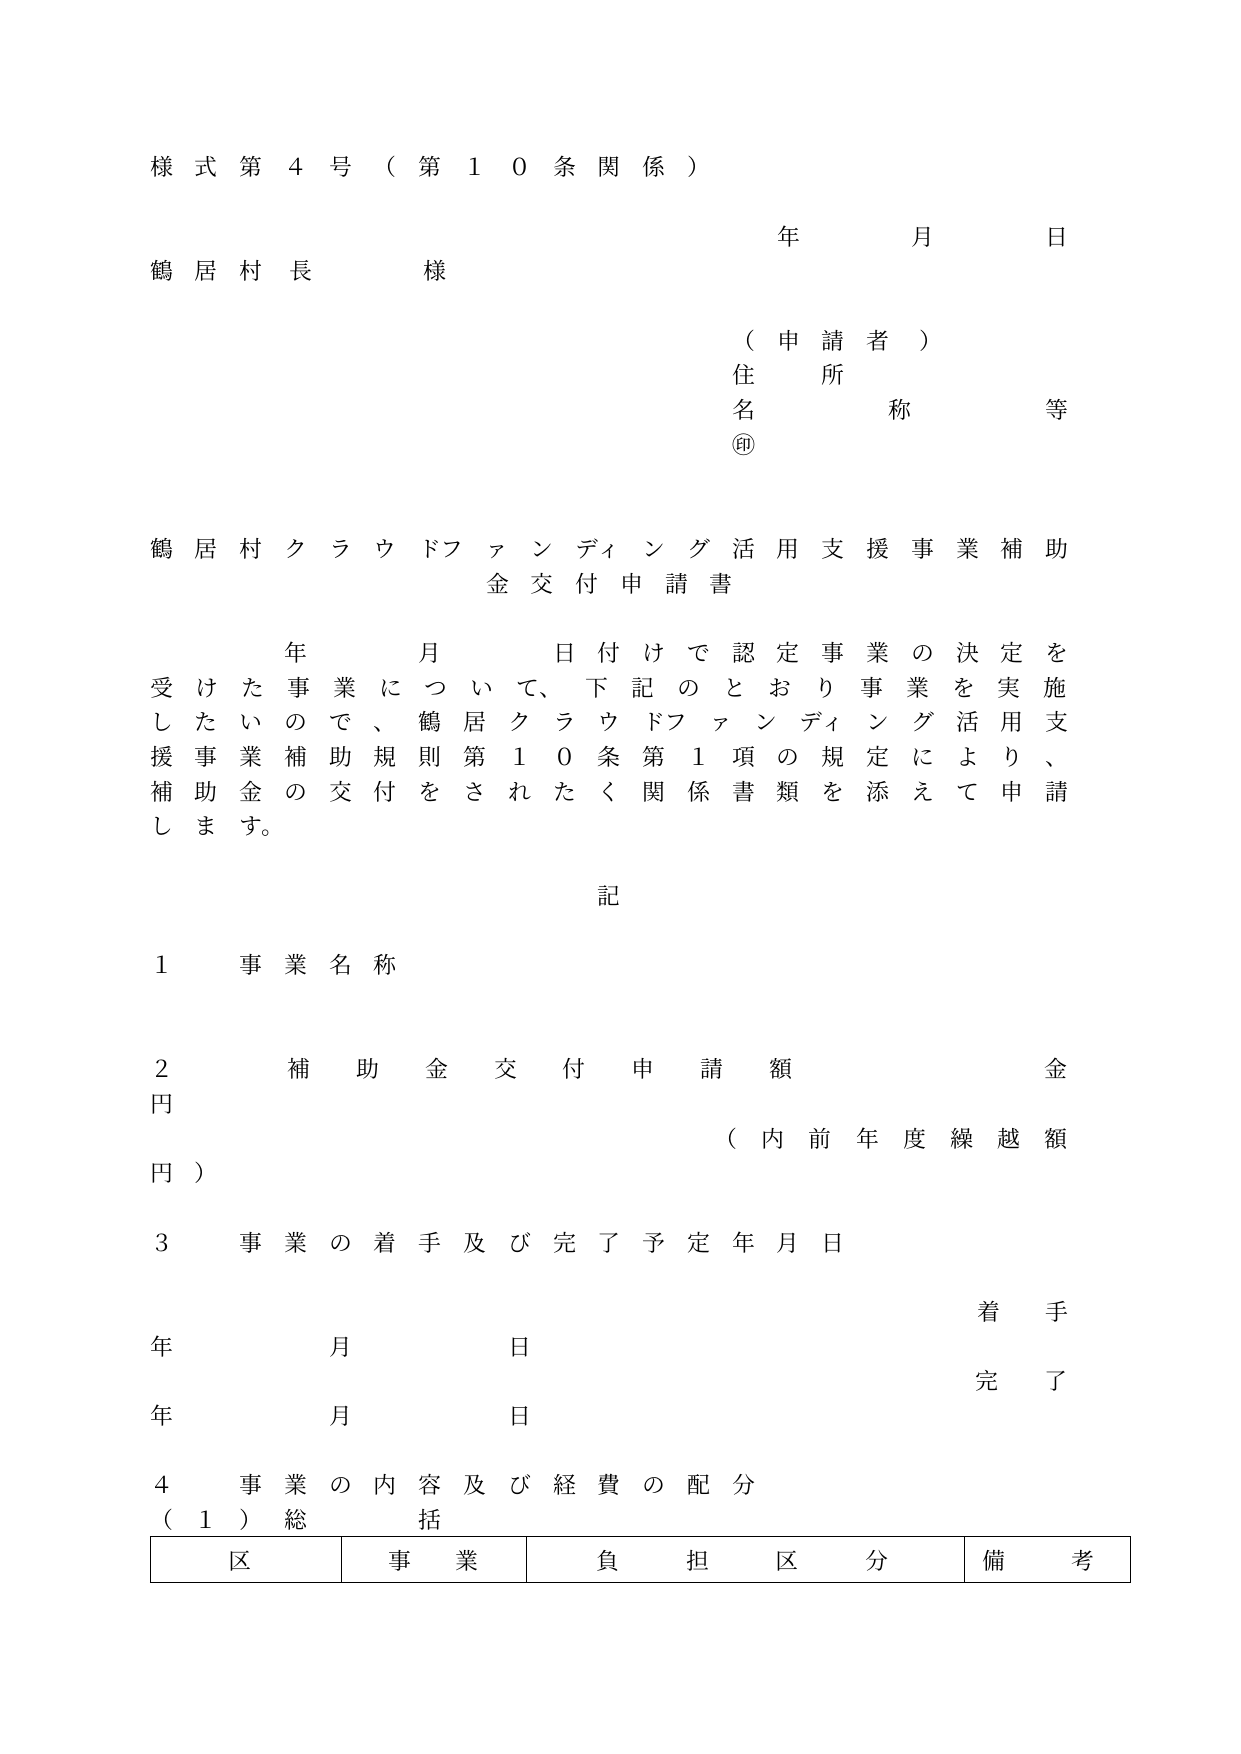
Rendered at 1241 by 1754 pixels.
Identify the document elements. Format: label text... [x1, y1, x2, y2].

text １ 事業名称 [150, 946, 1090, 981]
text 着手 年 月 日 [150, 1293, 1090, 1363]
table_header 事 業 費 (A)+(B) [342, 1537, 526, 1582]
text （申請者） [712, 322, 1090, 357]
table_header 備 考 [965, 1537, 1130, 1582]
text 年 月 日付けで認定事業の決定を受けた事業について、下記のとおり事業を実施したいので、鶴居クラウドファンディング活用支援事業補助規則第１０条第１項の規定により、補助金の交付をされたく関係書類を添えて申請します。 [150, 634, 1090, 842]
table_header 負 担 区 分 [527, 1537, 964, 1582]
text （１）総 括 [150, 1501, 1090, 1536]
table_header 区 分 [151, 1537, 341, 1582]
text 様式第４号（第１０条関係） [150, 148, 1090, 183]
text 記 [150, 877, 1090, 912]
text ４ 事業の内容及び経費の配分 [150, 1467, 1090, 1501]
text 鶴居村長 様 [150, 253, 1090, 287]
text （内前年度繰越額 円） [150, 1120, 1090, 1189]
text ２ 補助金交付申請額 金 円 [150, 1050, 1090, 1120]
text ３ 事業の着手及び完了予定年月日 [150, 1224, 1090, 1258]
text 住 所 [712, 357, 1090, 391]
text 鶴居村クラウドファンディング活用支援事業補助金交付申請書 [150, 530, 1090, 599]
text 完了 年 月 日 [150, 1363, 1090, 1432]
text 年 月 日 [150, 183, 1090, 253]
text 名称等 ㊞ [712, 391, 1090, 461]
